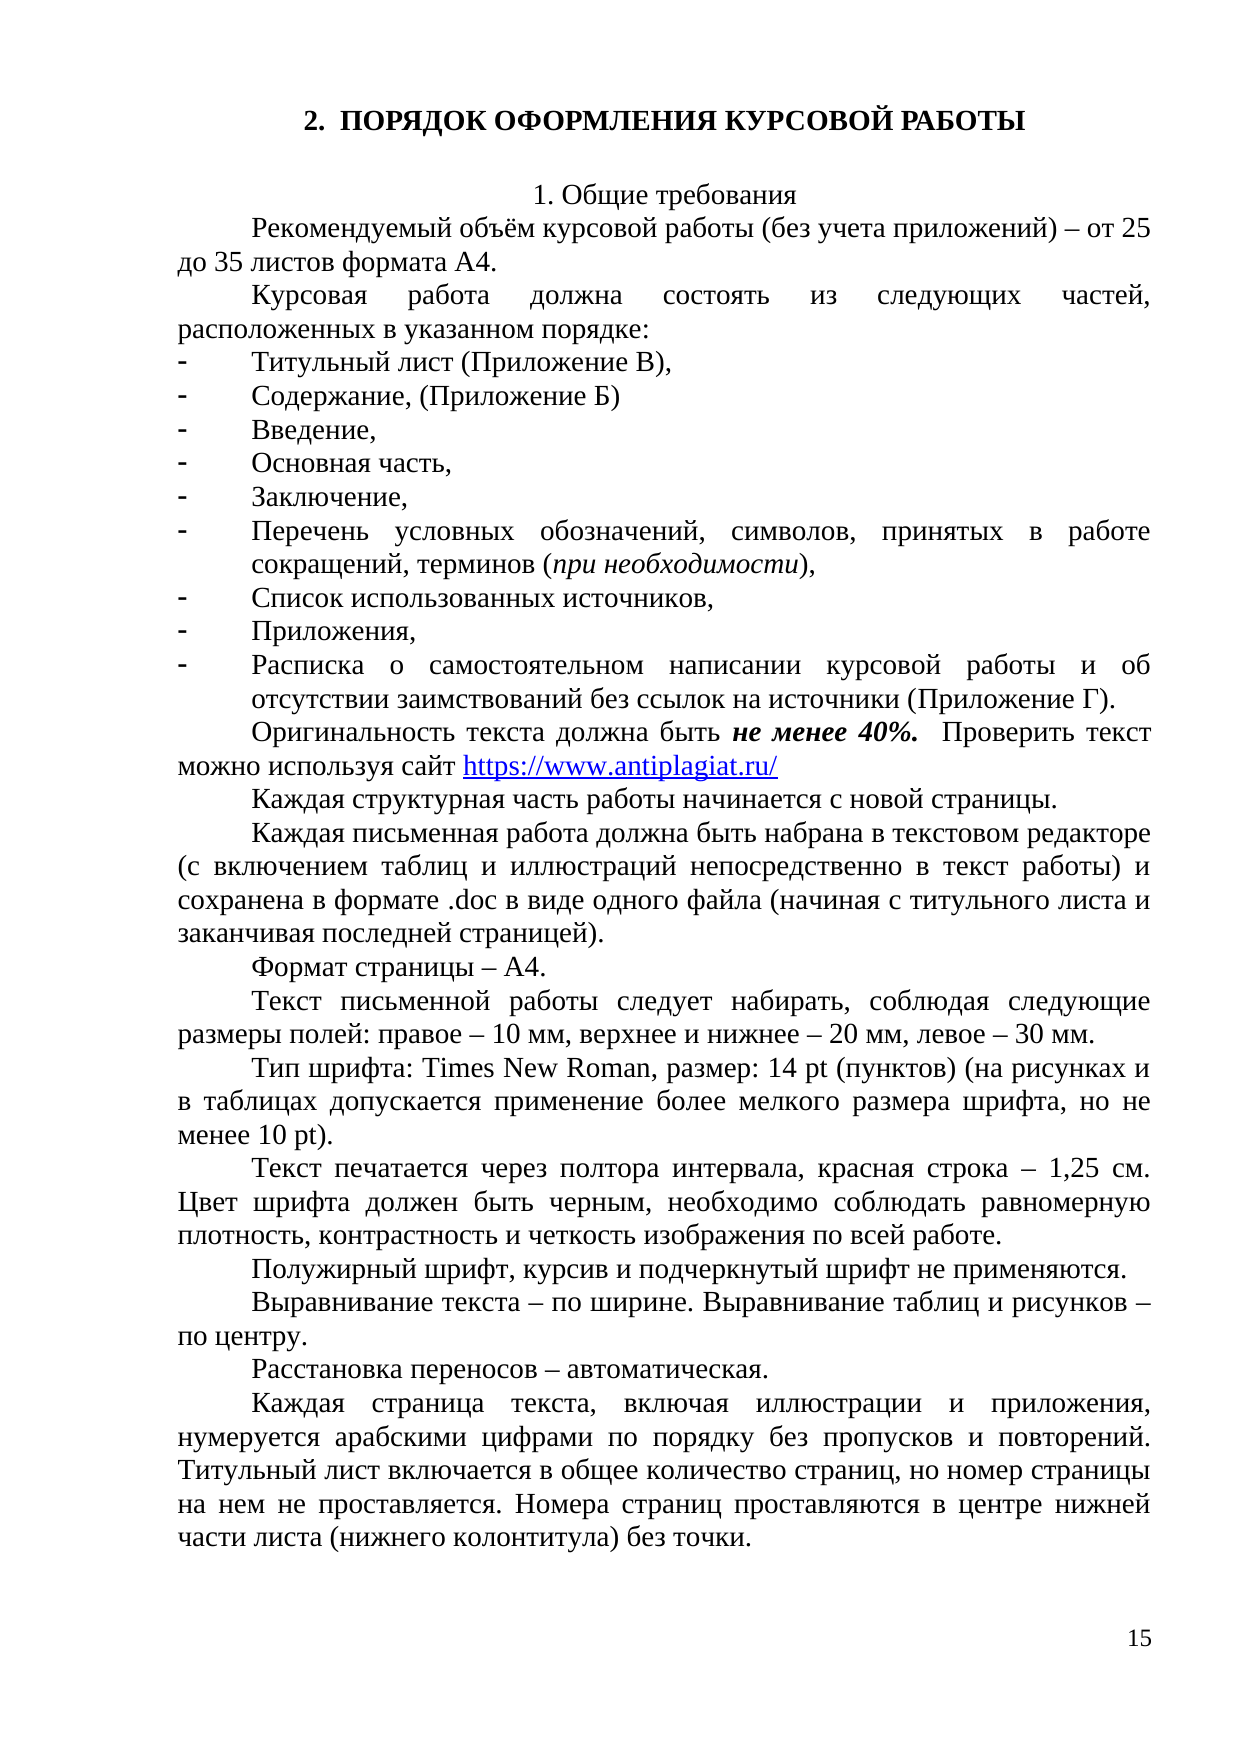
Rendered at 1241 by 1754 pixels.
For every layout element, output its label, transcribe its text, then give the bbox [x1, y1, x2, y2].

text Расстановка переносов – автоматическая. [177, 1352, 1152, 1385]
text Формат страницы – А4. [177, 949, 1152, 983]
text Рекомендуемый объём курсовой работы (без учета приложений) – от 25 до 35 листов формата А4. [177, 210, 1152, 277]
text Каждая структурная часть работы начинается с новой страницы. [177, 781, 1152, 815]
list Перечень условных обозначений, символов, принятых в работе сокращений, терминов (при необходимости), [177, 513, 1152, 580]
text Каждая страница текста, включая иллюстрации и приложения, нумеруется арабскими цифрами по порядку без пропусков и повторений. Титульный лист включается в общее количество страниц, но номер страницы на нем не проставляется. Номера страниц проставляются в центре нижней части листа (нижнего колонтитула) без точки. [177, 1385, 1152, 1553]
list Введение, [177, 412, 1152, 445]
list Оригинальность текста должна быть не менее 40%. Проверить текст можно используя сайт https://www.antiplagiat.ru/ [177, 714, 1152, 781]
subtitle 2. ПОРЯДОК ОФОРМЛЕНИЯ КУРСОВОЙ РАБОТЫ [177, 103, 1152, 137]
list Титульный лист (Приложение В), [177, 344, 1152, 378]
list Заключение, [177, 479, 1152, 513]
text Тип шрифта: Times New Roman, размер: (пунктов) (на рисунках и в таблицах допускается применение более мелкого размера шрифта, но не менее ). [177, 1050, 1152, 1150]
text Выравнивание текста – по ширине. Выравнивание таблиц и рисунков – по центру. [177, 1284, 1152, 1352]
text Курсовая работа должна состоять из следующих частей, расположенных в указанном порядке: [177, 277, 1152, 344]
text Текст печатается через полтора интервала, красная строка – . Цвет шрифта должен быть черным, необходимо соблюдать равномерную плотность, контрастность и четкость изображения по всей работе. [177, 1150, 1152, 1251]
list Расписка о самостоятельном написании курсовой работы и об отсутствии заимствований без ссылок на источники (Приложение Г). [177, 647, 1152, 714]
text Текст письменной работы следует набирать, соблюдая следующие размеры полей: правое – , верхнее и нижнее – , левое – . [177, 983, 1152, 1050]
text Полужирный шрифт, курсив и подчеркнутый шрифт не применяются. [177, 1251, 1152, 1284]
list Основная часть, [177, 445, 1152, 479]
text Каждая письменная работа должна быть набрана в текстовом редакторе (с включением таблиц и иллюстраций непосредственно в текст работы) и сохранена в формате .doc в виде одного файла (начиная с титульного листа и заканчивая последней страницей). [177, 815, 1152, 949]
list Содержание, (Приложение Б) [177, 378, 1152, 412]
list Приложения, [177, 613, 1152, 647]
list Список использованных источников, [177, 580, 1152, 613]
text 1. Общие требования [177, 177, 1152, 210]
